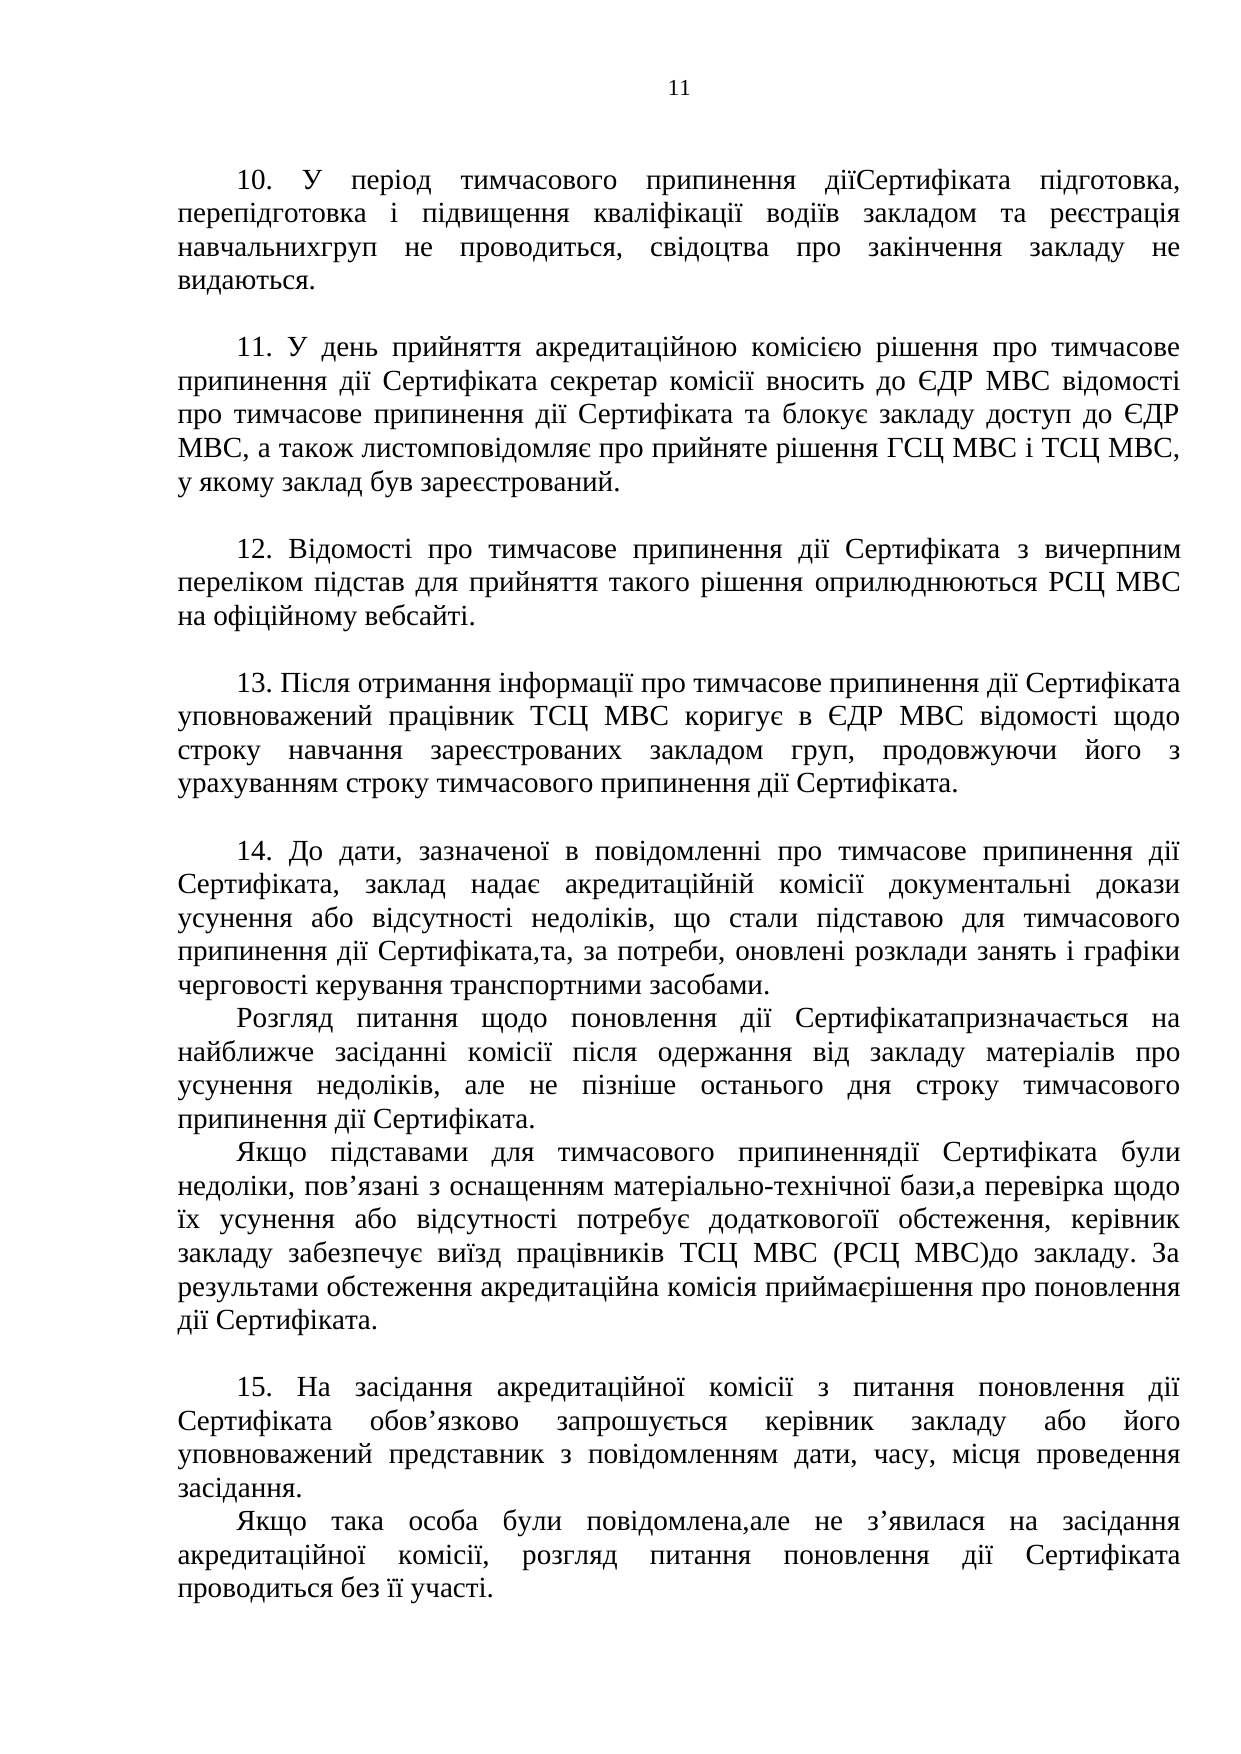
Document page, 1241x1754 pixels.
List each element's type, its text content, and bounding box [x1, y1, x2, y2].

text 11. У день прийняття акредитаційною комісією рішення про тимчасове припинення дії Сертифіката секретар комісії вносить до ЄДР МВС відомості про тимчасове припинення дії Сертифіката та блокує закладу доступ до ЄДР МВС, а також листомповідомляє про прийняте рішення ГСЦ МВС і ТСЦ МВС, у якому заклад був зареєстрований. [177, 329, 1181, 497]
text 13. Після отримання інформації про тимчасове припинення дії Сертифіката уповноважений працівник ТСЦ МВС коригує в ЄДР МВС відомості щодо строку навчання зареєстрованих закладом груп, продовжуючи його з урахуванням строку тимчасового припинення дії Сертифіката. [177, 665, 1181, 799]
text Розгляд питання щодо поновлення дії Сертифікатапризначається на найближче засіданні комісії після одержання від закладу матеріалів про усунення недоліків, але не пізніше останього дня строку тимчасового припинення дії Сертифіката. [177, 1000, 1181, 1134]
text Якщо така особа були повідомлена,але не з’явилася на засідання акредитаційної комісії, розгляд питання поновлення дії Сертифіката проводиться без її участі. [177, 1503, 1181, 1604]
text 15. На засідання акредитаційної комісії з питання поновлення дії Сертифіката обов’язково запрошується керівник закладу або його уповноважений представник з повідомленням дати, часу, місця проведення засідання. [177, 1369, 1181, 1503]
text 14. До дати, зазначеної в повідомленні про тимчасове припинення дії Сертифіката, заклад надає акредитаційній комісії документальні докази усунення або відсутності недоліків, що стали підставою для тимчасового припинення дії Сертифіката,та, за потреби, оновлені розклади занять і графіки черговості керування транспортними засобами. [177, 833, 1181, 1000]
text Якщо підставами для тимчасового припиненнядії Сертифіката були недоліки, пов’язані з оснащенням матеріально-технічної бази,а перевірка щодо їх усунення або відсутності потребує додатковогоїї обстеження, керівник закладу забезпечує виїзд працівників ТСЦ МВС (РСЦ МВС)до закладу. За результами обстеження акредитаційна комісія приймаєрішення про поновлення дії Сертифіката. [177, 1134, 1181, 1336]
text 10. У період тимчасового припинення діїСертифіката підготовка, перепідготовка і підвищення кваліфікації водіїв закладом та реєстрація навчальнихгруп не проводиться, свідоцтва про закінчення закладу не видаються. [177, 162, 1181, 296]
text 12. Відомості про тимчасове припинення дії Сертифіката з вичерпним переліком підстав для прийняття такого рішення оприлюднюються РСЦ МВС на офіційному вебсайті. [177, 531, 1181, 631]
